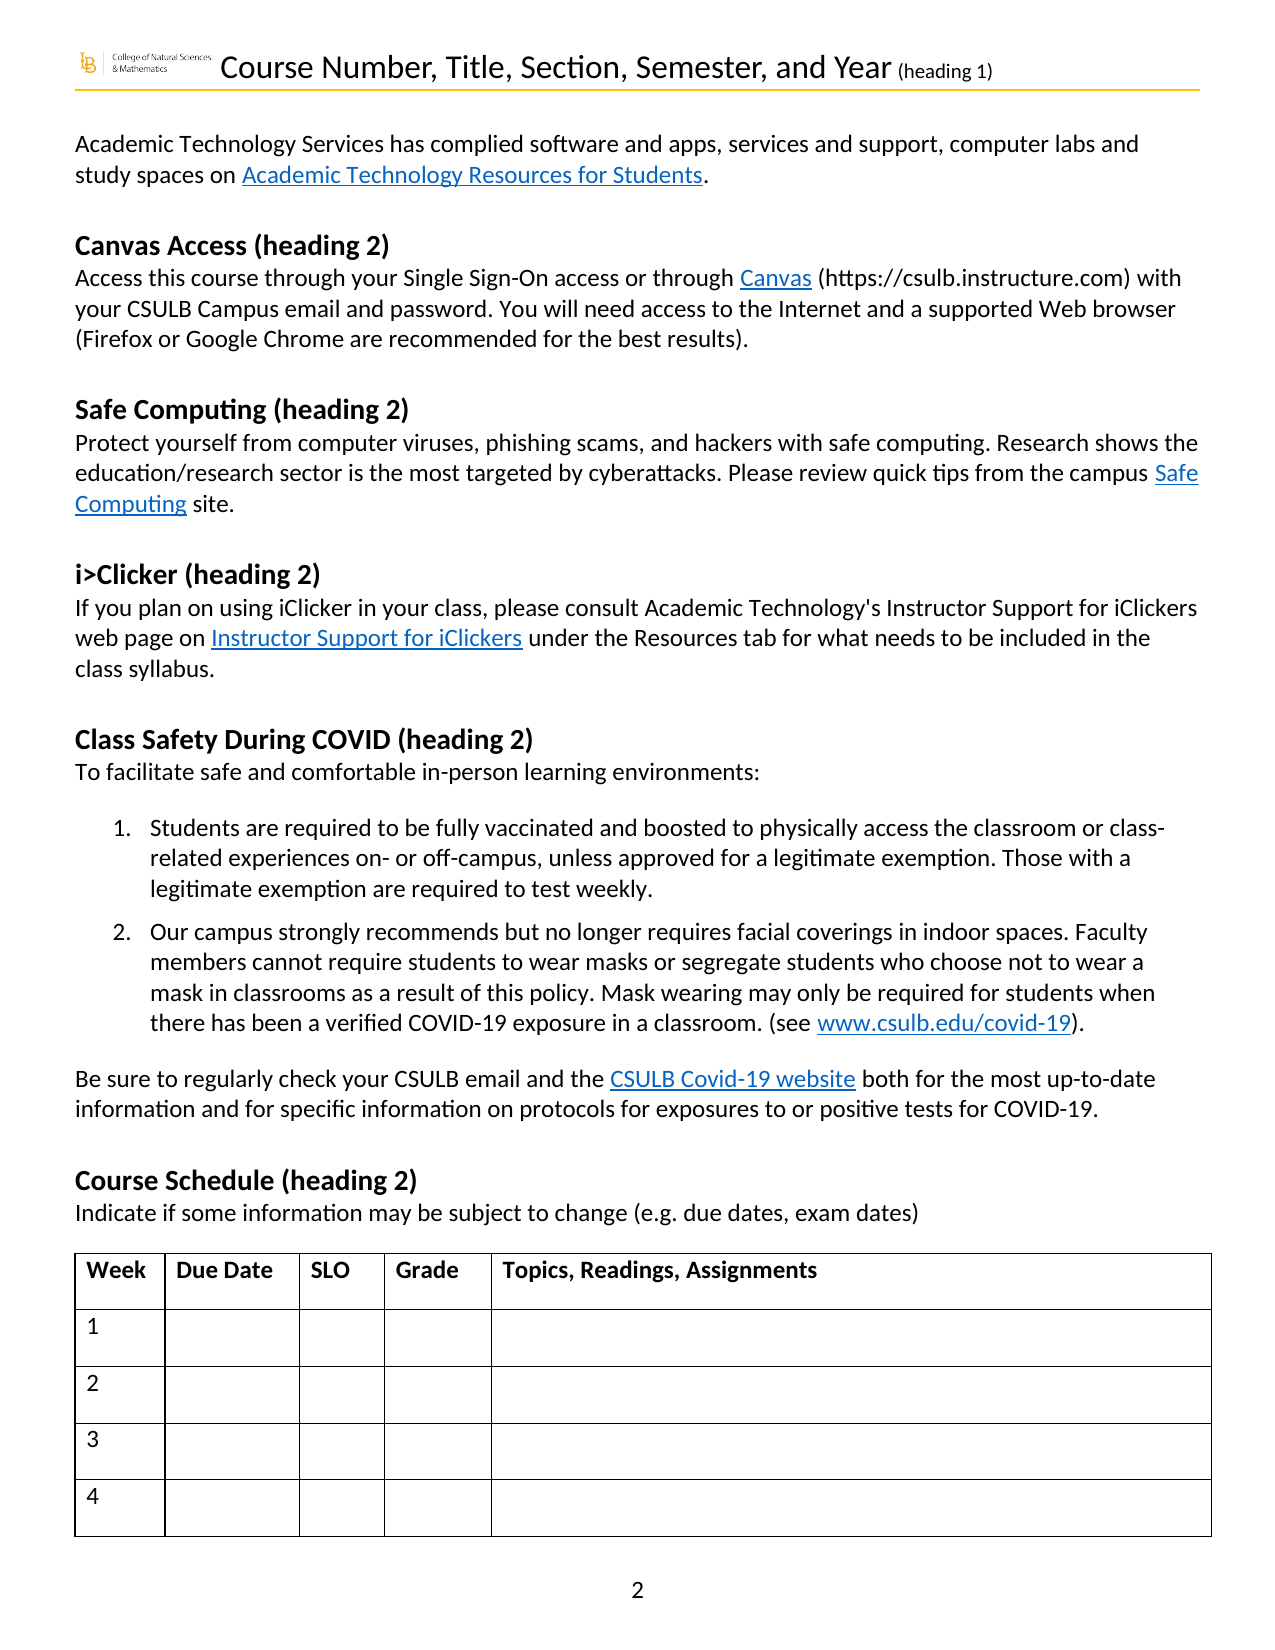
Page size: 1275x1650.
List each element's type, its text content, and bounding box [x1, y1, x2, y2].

text Indicate if some information may be subject to change (e.g. due dates, exam dates) [75, 1197, 1200, 1228]
table_header SLO [300, 1254, 384, 1309]
table_cell [385, 1480, 491, 1536]
table_cell [385, 1367, 491, 1422]
subtitle Course Schedule (heading 2) [75, 1162, 1200, 1197]
table_cell [385, 1424, 491, 1479]
table_cell 2 [76, 1367, 164, 1422]
table_cell [300, 1424, 384, 1479]
subtitle i>Clicker (heading 2) [75, 556, 1200, 592]
table_cell [300, 1310, 384, 1366]
text To facilitate safe and comfortable in-person learning environments: [75, 756, 1200, 787]
text Be sure to regularly check your CSULB email and the CSULB Covid-19 website both for the most up-to-date information and for specific information on protocols for exposures to or positive tests for COVID-19. [75, 1063, 1200, 1124]
table_header Week [76, 1254, 164, 1309]
subtitle Canvas Access (heading 2) [75, 227, 1200, 262]
table_cell 3 [76, 1424, 164, 1479]
table_header Due Date [166, 1254, 299, 1309]
subtitle Safe Computing (heading 2) [75, 391, 1200, 427]
text Access this course through your Single Sign-On access or through Canvas (https://csulb.instructure.com) with your CSULB Campus email and password. You will need access to the Internet and a supported Web browser (Firefox or Google Chrome are recommended for the best results). [75, 262, 1200, 354]
table_header Grade [385, 1254, 491, 1309]
table_cell [385, 1310, 491, 1366]
table_cell [492, 1367, 1211, 1422]
text Protect yourself from computer viruses, phishing scams, and hackers with safe computing. Research shows the education/research sector is the most targeted by cyberattacks. Please review quick tips from the campus Safe Computing site. [75, 427, 1200, 519]
list Our campus strongly recommends but no longer requires facial coverings in indoor spaces. Faculty members cannot require students to wear masks or segregate students who choose not to wear a mask in classrooms as a result of this policy. Mask wearing may only be required for students when there has been a verified COVID-19 exposure in a classroom. (see www.csulb.edu/covid-19). [112, 916, 1200, 1038]
picture [75, 45, 213, 79]
table_cell [166, 1424, 299, 1479]
table_cell [492, 1310, 1211, 1366]
table_cell 1 [76, 1310, 164, 1366]
table_cell 4 [76, 1480, 164, 1536]
table_cell [492, 1480, 1211, 1536]
list Students are required to be fully vaccinated and boosted to physically access the classroom or class-related experiences on- or off-campus, unless approved for a legitimate exemption. Those with a legitimate exemption are required to test weekly. [112, 812, 1200, 903]
table_cell [166, 1480, 299, 1536]
text Academic Technology Services has complied software and apps, services and support, computer labs and study spaces on Academic Technology Resources for Students. [75, 128, 1200, 189]
table_cell [300, 1367, 384, 1422]
table_cell [166, 1310, 299, 1366]
table_header Topics, Readings, Assignments [492, 1254, 1211, 1309]
subtitle Class Safety During COVID (heading 2) [75, 721, 1200, 756]
table_cell [300, 1480, 384, 1536]
table_cell [166, 1367, 299, 1422]
table_cell [492, 1424, 1211, 1479]
text If you plan on using iClicker in your class, please consult Academic Technology's Instructor Support for iClickers web page on Instructor Support for iClickers under the Resources tab for what needs to be included in the class syllabus. [75, 592, 1200, 683]
